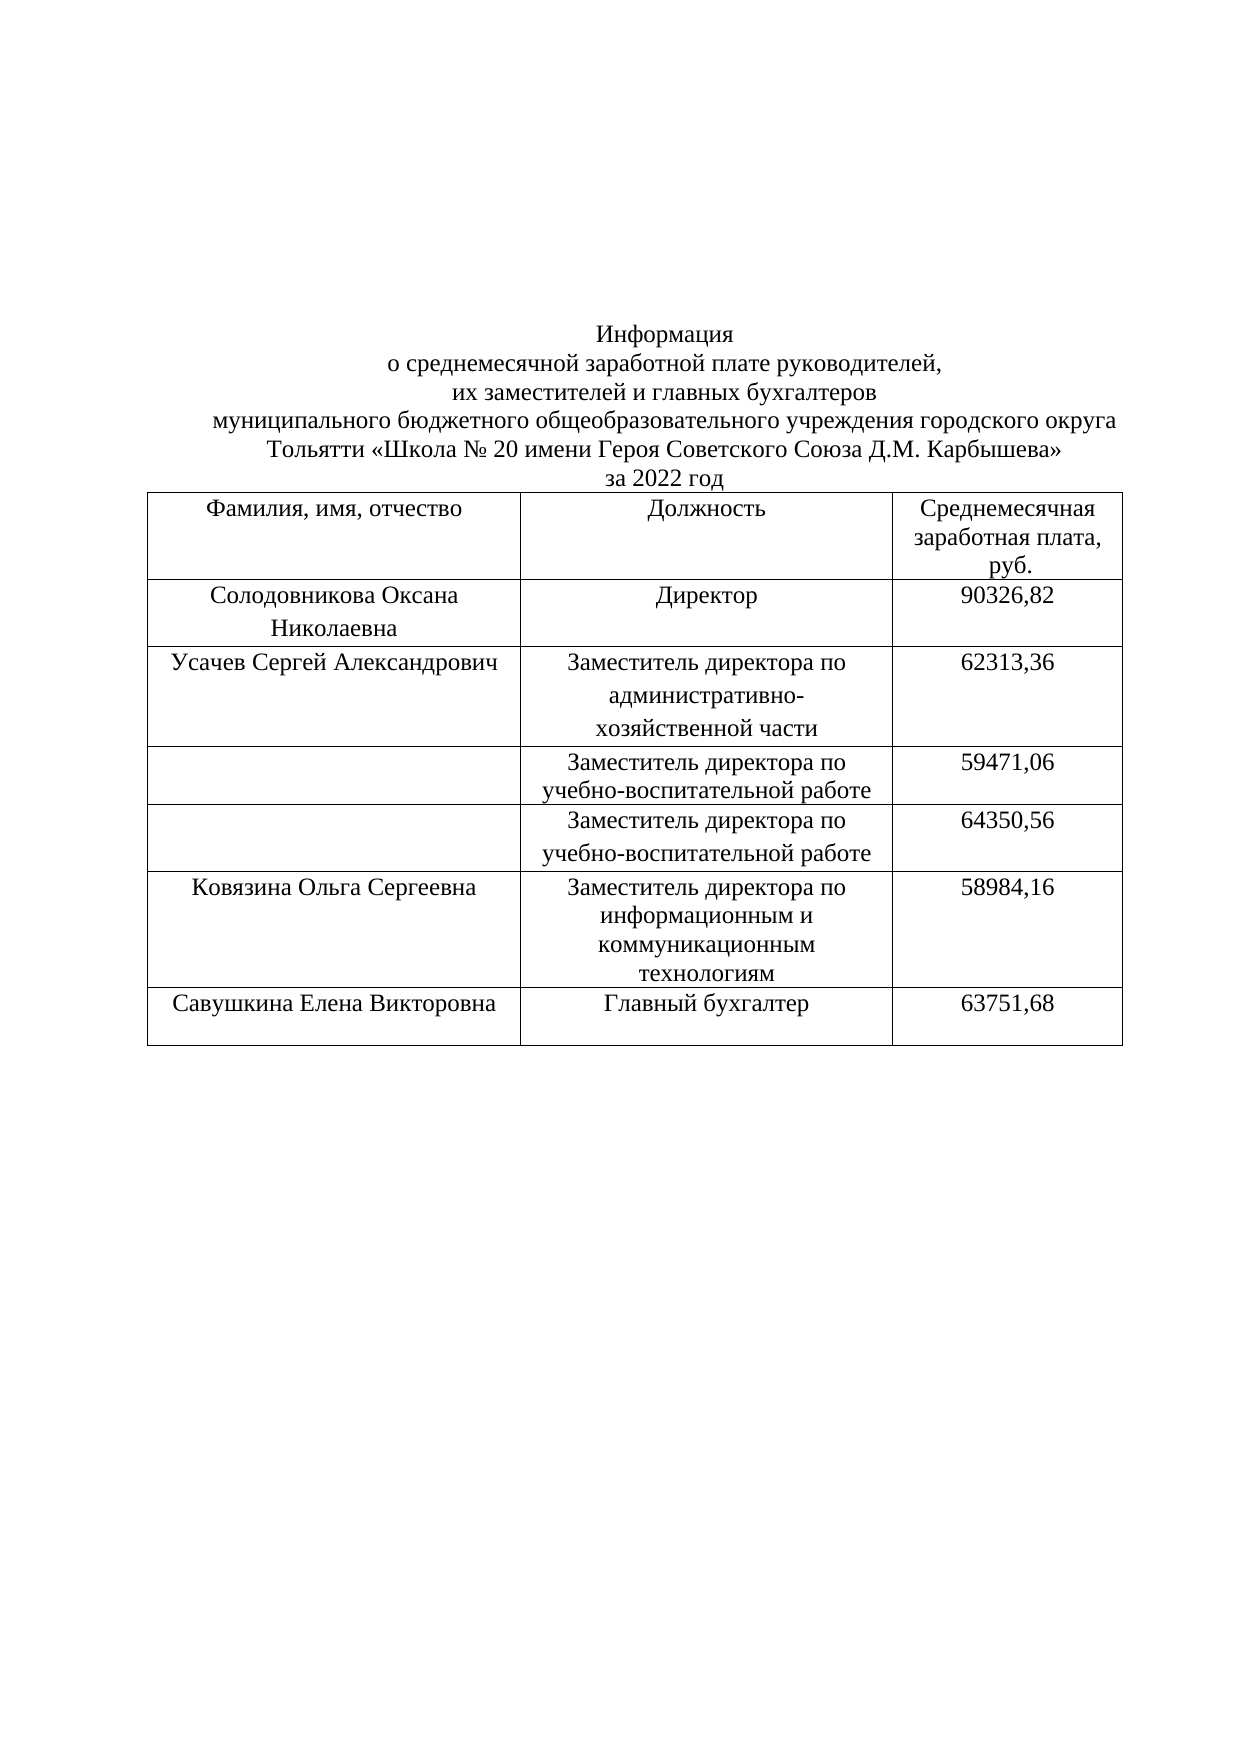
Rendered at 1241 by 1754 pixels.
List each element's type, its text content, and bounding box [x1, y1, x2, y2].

table_cell Ковязина Ольга Сергеевна [148, 872, 520, 987]
table_cell 90326,82 [893, 580, 1122, 646]
table_cell Заместитель директора по учебно-воспитательной работе [521, 805, 892, 871]
text за 2022 год [177, 463, 1152, 492]
table_cell 59471,06 [893, 747, 1122, 804]
table_cell 62313,36 [893, 647, 1122, 746]
table_header Должность [521, 493, 892, 579]
table_cell Савушкина Елена Викторовна [148, 988, 520, 1044]
table_header Среднемесячная заработная плата, руб. [893, 493, 1122, 579]
text их заместителей и главных бухгалтеров [177, 377, 1152, 406]
table_cell Усачев Сергей Александрович [148, 647, 520, 746]
table_header Фамилия, имя, отчество [148, 493, 520, 579]
table_cell 58984,16 [893, 872, 1122, 987]
table_cell 64350,56 [893, 805, 1122, 871]
table_cell Главный бухгалтер [521, 988, 892, 1044]
table_cell Заместитель директора по административно-хозяйственной части [521, 647, 892, 746]
text муниципального бюджетного общеобразовательного учреждения городского округа Тольятти «Школа № 20 имени Героя Советского Союза Д.М. Карбышева» [177, 406, 1152, 463]
text о среднемесячной заработной плате руководителей, [177, 348, 1152, 377]
table_cell Директор [521, 580, 892, 646]
table_cell [148, 747, 520, 804]
text Информация [177, 319, 1152, 348]
table_cell Солодовникова Оксана Николаевна [148, 580, 520, 646]
table_cell 63751,68 [893, 988, 1122, 1044]
table_cell Заместитель директора по информационным и коммуникационным технологиям [521, 872, 892, 987]
table_cell [148, 805, 520, 871]
table_cell Заместитель директора по учебно-воспитательной работе [521, 747, 892, 804]
